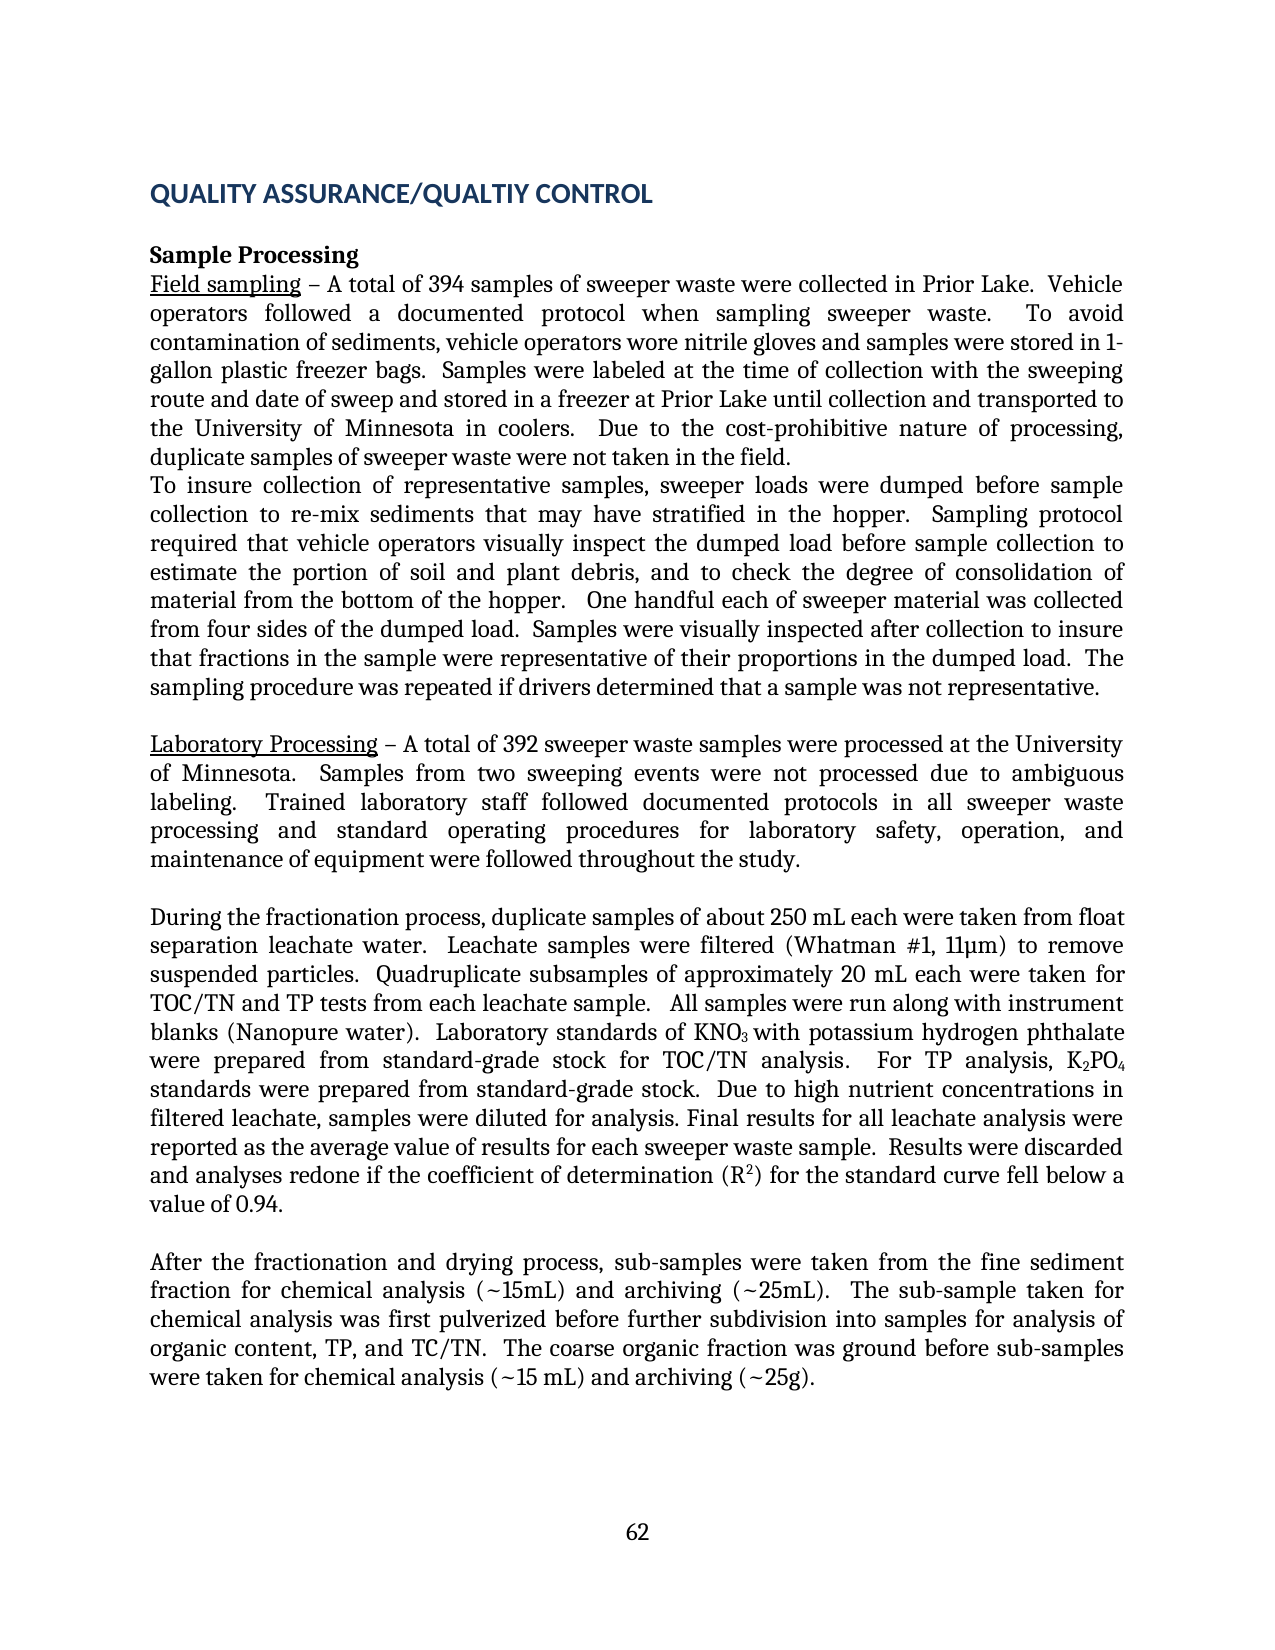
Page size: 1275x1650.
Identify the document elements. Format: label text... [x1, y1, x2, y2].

text Sample Processing [150, 241, 1125, 270]
text To insure collection of representative samples, sweeper loads were dumped before sample collection to re-mix sediments that may have stratified in the hopper. Sampling protocol required that vehicle operators visually inspect the dumped load before sample collection to estimate the portion of soil and plant debris, and to check the degree of consolidation of material from the bottom of the hopper. One handful each of sweeper material was collected from four sides of the dumped load. Samples were visually inspected after collection to insure that fractions in the sample were representative of their proportions in the dumped load. The sampling procedure was repeated if drivers determined that a sample was not representative. [150, 471, 1125, 701]
text During the fractionation process, duplicate samples of about 250 mL each were taken from float separation leachate water. Leachate samples were filtered (Whatman #1, 11µm) to remove suspended particles. Quadruplicate subsamples of approximately 20 mL each were taken for TOC/TN and TP tests from each leachate sample. All samples were run along with instrument blanks (Nanopure water). Laboratory standards of KNO3 with potassium hydrogen phthalate were prepared from standard-grade stock for TOC/TN analysis. For TP analysis, K2PO4 standards were prepared from standard-grade stock. Due to high nutrient concentrations in filtered leachate, samples were diluted for analysis. Final results for all leachate analysis were reported as the average value of results for each sweeper waste sample. Results were discarded and analyses redone if the coefficient of determination (R2) for the standard curve fell below a value of 0.94. [150, 902, 1125, 1219]
text Laboratory Processing – A total of 392 sweeper waste samples were processed at the University of Minnesota. Samples from two sweeping events were not processed due to ambiguous labeling. Trained laboratory staff followed documented protocols in all sweeper waste processing and standard operating procedures for laboratory safety, operation, and maintenance of equipment were followed throughout the study. [150, 730, 1125, 874]
subtitle QUALITY ASSURANCE/QUALTIY CONTROL [150, 175, 1125, 211]
text After the fractionation and drying process, sub-samples were taken from the fine sediment fraction for chemical analysis (~15mL) and archiving (~25mL). The sub-sample taken for chemical analysis was first pulverized before further subdivision into samples for analysis of organic content, TP, and TC/TN. The coarse organic fraction was ground before sub-samples were taken for chemical analysis (~15 mL) and archiving (~25g). [150, 1247, 1125, 1391]
text Field sampling – A total of 394 samples of sweeper waste were collected in Prior Lake. Vehicle operators followed a documented protocol when sampling sweeper waste. To avoid contamination of sediments, vehicle operators wore nitrile gloves and samples were stored in 1-gallon plastic freezer bags. Samples were labeled at the time of collection with the sweeping route and date of sweep and stored in a freezer at Prior Lake until collection and transported to the University of Minnesota in coolers. Due to the cost-prohibitive nature of processing, duplicate samples of sweeper waste were not taken in the field. [150, 270, 1125, 471]
